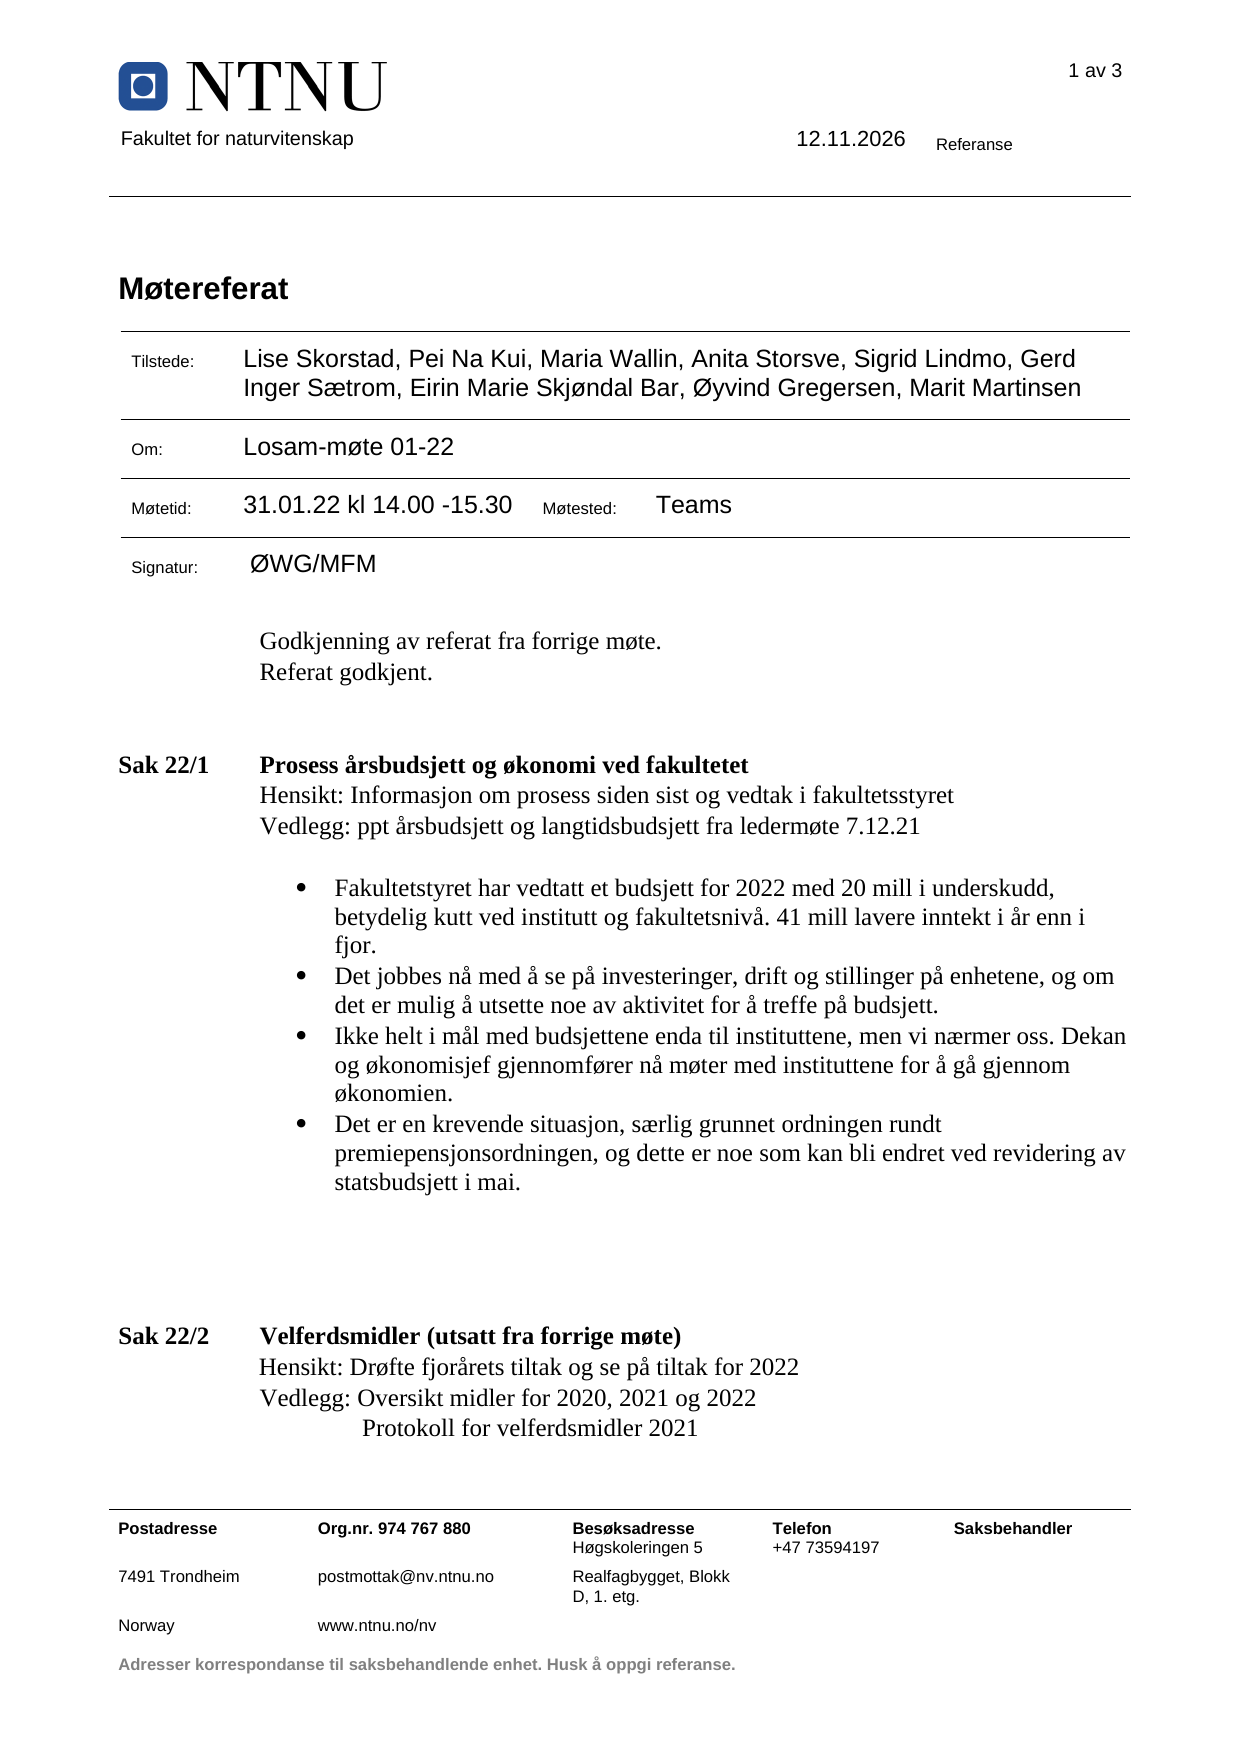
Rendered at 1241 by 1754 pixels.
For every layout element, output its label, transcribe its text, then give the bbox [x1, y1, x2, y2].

text Sak 22/2 Velferdsmidler (utsatt fra forrige møte) [118, 1321, 1131, 1350]
table_cell Teams [645, 479, 1129, 537]
text Protokoll for velferdsmidler 2021 [118, 1413, 1131, 1442]
table_cell Møtested: [532, 479, 645, 537]
list Ikke helt i mål med budsjettene enda til instituttene, men vi nærmer oss. Dekan og økonomisjef gjennomfører nå møter med instituttene for å gå gjennom økonomien. [297, 1021, 1131, 1107]
table_cell Signatur: [121, 538, 232, 596]
table_cell ØWG/MFM [233, 538, 1129, 596]
text Hensikt: Drøfte fjorårets tiltak og se på tiltak for 2022 [259, 1352, 1131, 1381]
list Fakultetstyret har vedtatt et budsjett for 2022 med 20 mill i underskudd, betydelig kutt ved institutt og fakultetsnivå. 41 mill lavere inntekt i år enn i fjor. [297, 873, 1131, 959]
text Godkjenning av referat fra forrige møte. [109, 626, 1131, 655]
text Referat godkjent. [109, 657, 1131, 686]
table_cell Losam-møte 01-22 [233, 420, 1129, 478]
table_header Lise Skorstad, Pei Na Kui, Maria Wallin, Anita Storsve, Sigrid Lindmo, Gerd Inger Sætrom, Eirin Marie Skjøndal Bar, Øyvind Gregersen, Marit Martinsen [233, 332, 1129, 419]
text Møtereferat [118, 270, 1122, 306]
text Sak 22/1 Prosess årsbudsjett og økonomi ved fakultetet [118, 750, 1131, 778]
table_cell 31.01.22 kl 14.00 -15.30 [233, 479, 532, 537]
picture [118, 62, 387, 112]
list Det er en krevende situasjon, særlig grunnet ordningen rundt premiepensjonsordningen, og dette er noe som kan bli endret ved revidering av statsbudsjett i mai. [297, 1109, 1131, 1196]
text Vedlegg: ppt årsbudsjett og langtidsbudsjett fra ledermøte 7.12.21 [118, 811, 1131, 840]
list Det jobbes nå med å se på investeringer, drift og stillinger på enhetene, og om det er mulig å utsette noe av aktivitet for å treffe på budsjett. [297, 961, 1131, 1019]
table_cell Om: [121, 420, 232, 478]
text Vedlegg: Oversikt midler for 2020, 2021 og 2022 [118, 1383, 1131, 1411]
text Hensikt: Informasjon om prosess siden sist og vedtak i fakultetsstyret [118, 781, 1131, 809]
table_header Tilstede: [121, 332, 232, 419]
table_cell Møtetid: [121, 479, 232, 537]
